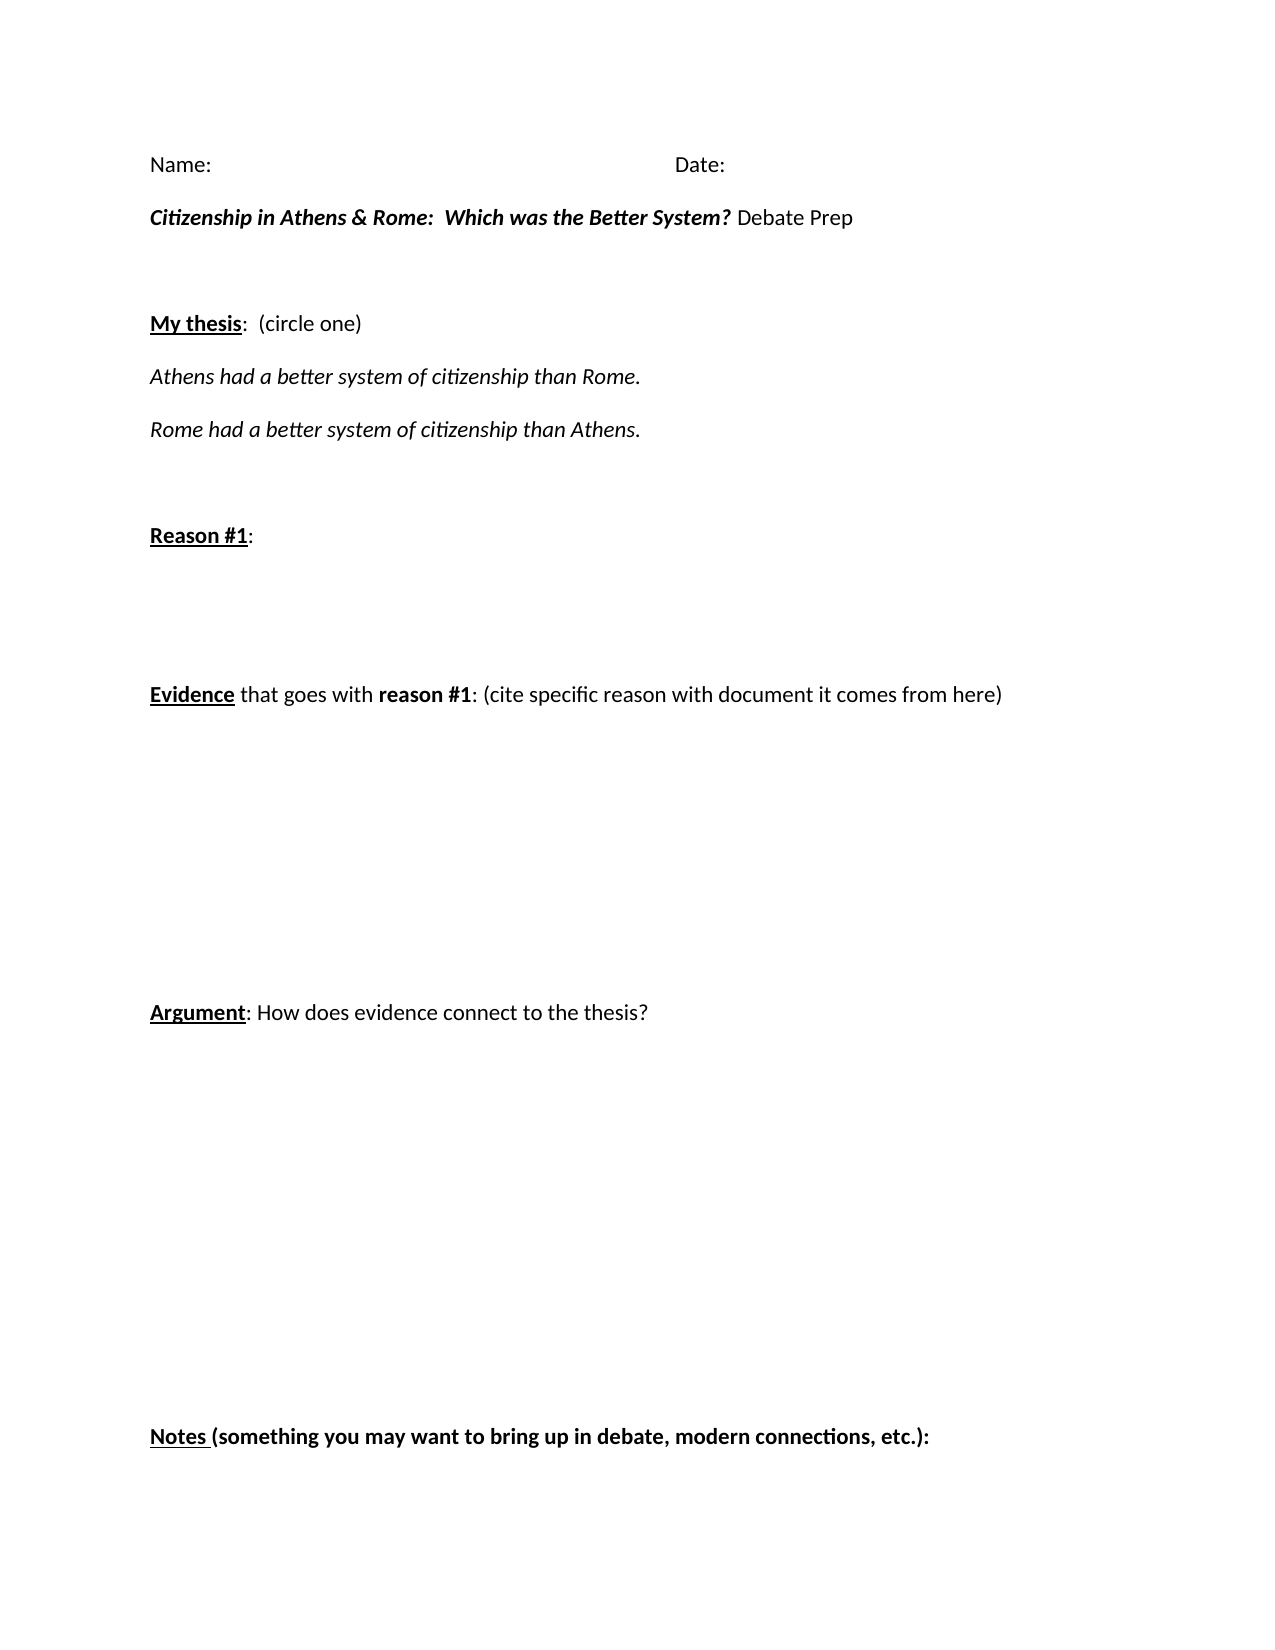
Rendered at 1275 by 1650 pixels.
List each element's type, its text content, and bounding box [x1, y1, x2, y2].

text Evidence that goes with reason #1: (cite specific reason with document it comes from here) [150, 680, 1125, 708]
text Name: Date: [150, 150, 1125, 178]
text Rome had a better system of citizenship than Athens. [150, 415, 1125, 443]
text Reason #1: [150, 521, 1125, 549]
text Citizenship in Athens & Rome: Which was the Better System? Debate Prep [150, 203, 1125, 231]
text My thesis: (circle one) [150, 309, 1125, 337]
text Argument: How does evidence connect to the thesis? [150, 998, 1125, 1026]
text Notes (something you may want to bring up in debate, modern connections, etc.): [150, 1422, 1125, 1451]
text Athens had a better system of citizenship than Rome. [150, 362, 1125, 390]
